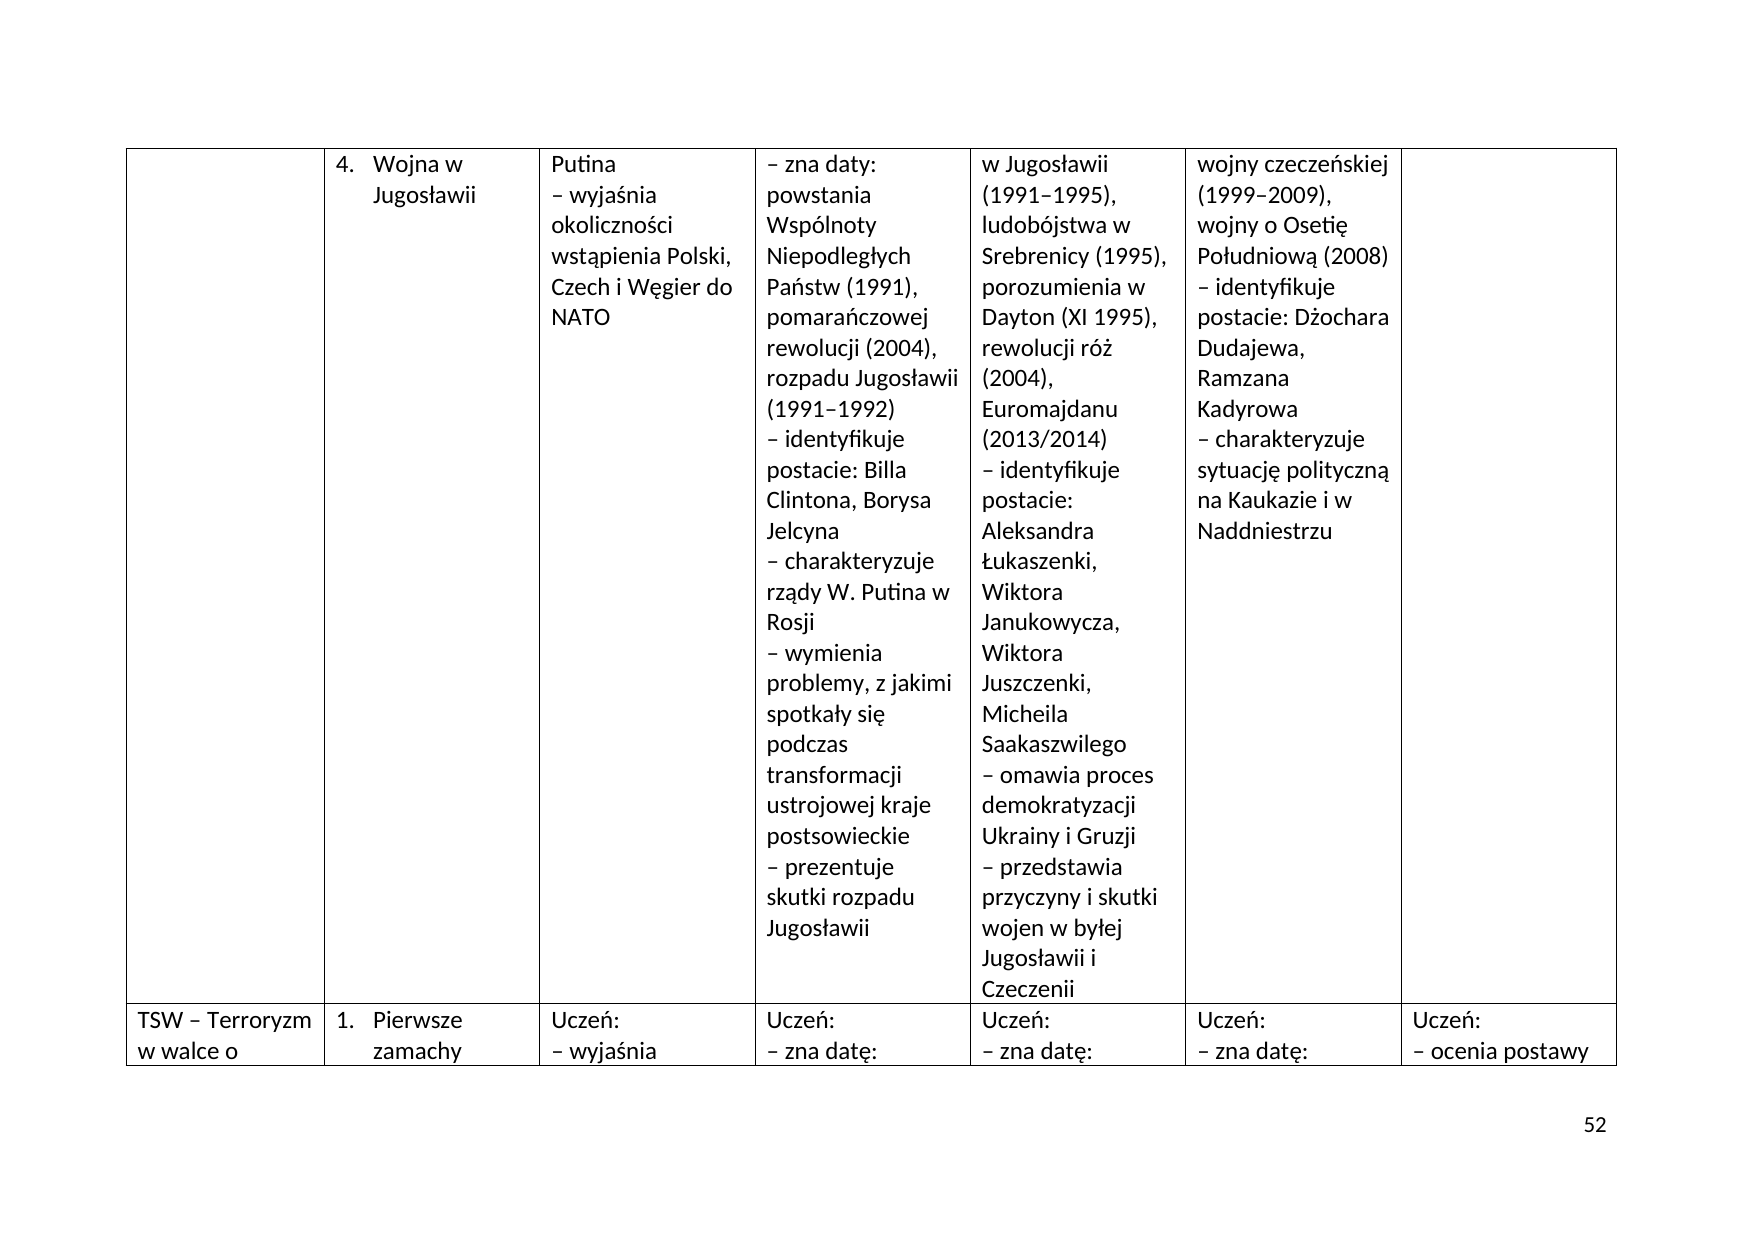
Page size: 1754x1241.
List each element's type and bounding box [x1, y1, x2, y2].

table_cell [1186, 149, 1401, 1003]
table_cell [1402, 1004, 1616, 1065]
table_cell [540, 1004, 755, 1065]
table_cell [325, 149, 539, 1003]
table_cell [1402, 149, 1616, 1003]
table_cell [540, 149, 755, 1003]
table_cell [756, 149, 970, 1003]
table_cell [127, 1004, 324, 1065]
table_cell [1186, 1004, 1401, 1065]
table_cell [127, 149, 324, 1003]
table_cell [971, 149, 1185, 1003]
table_cell [971, 1004, 1185, 1065]
table_cell [325, 1004, 539, 1065]
table_cell [756, 1004, 970, 1065]
